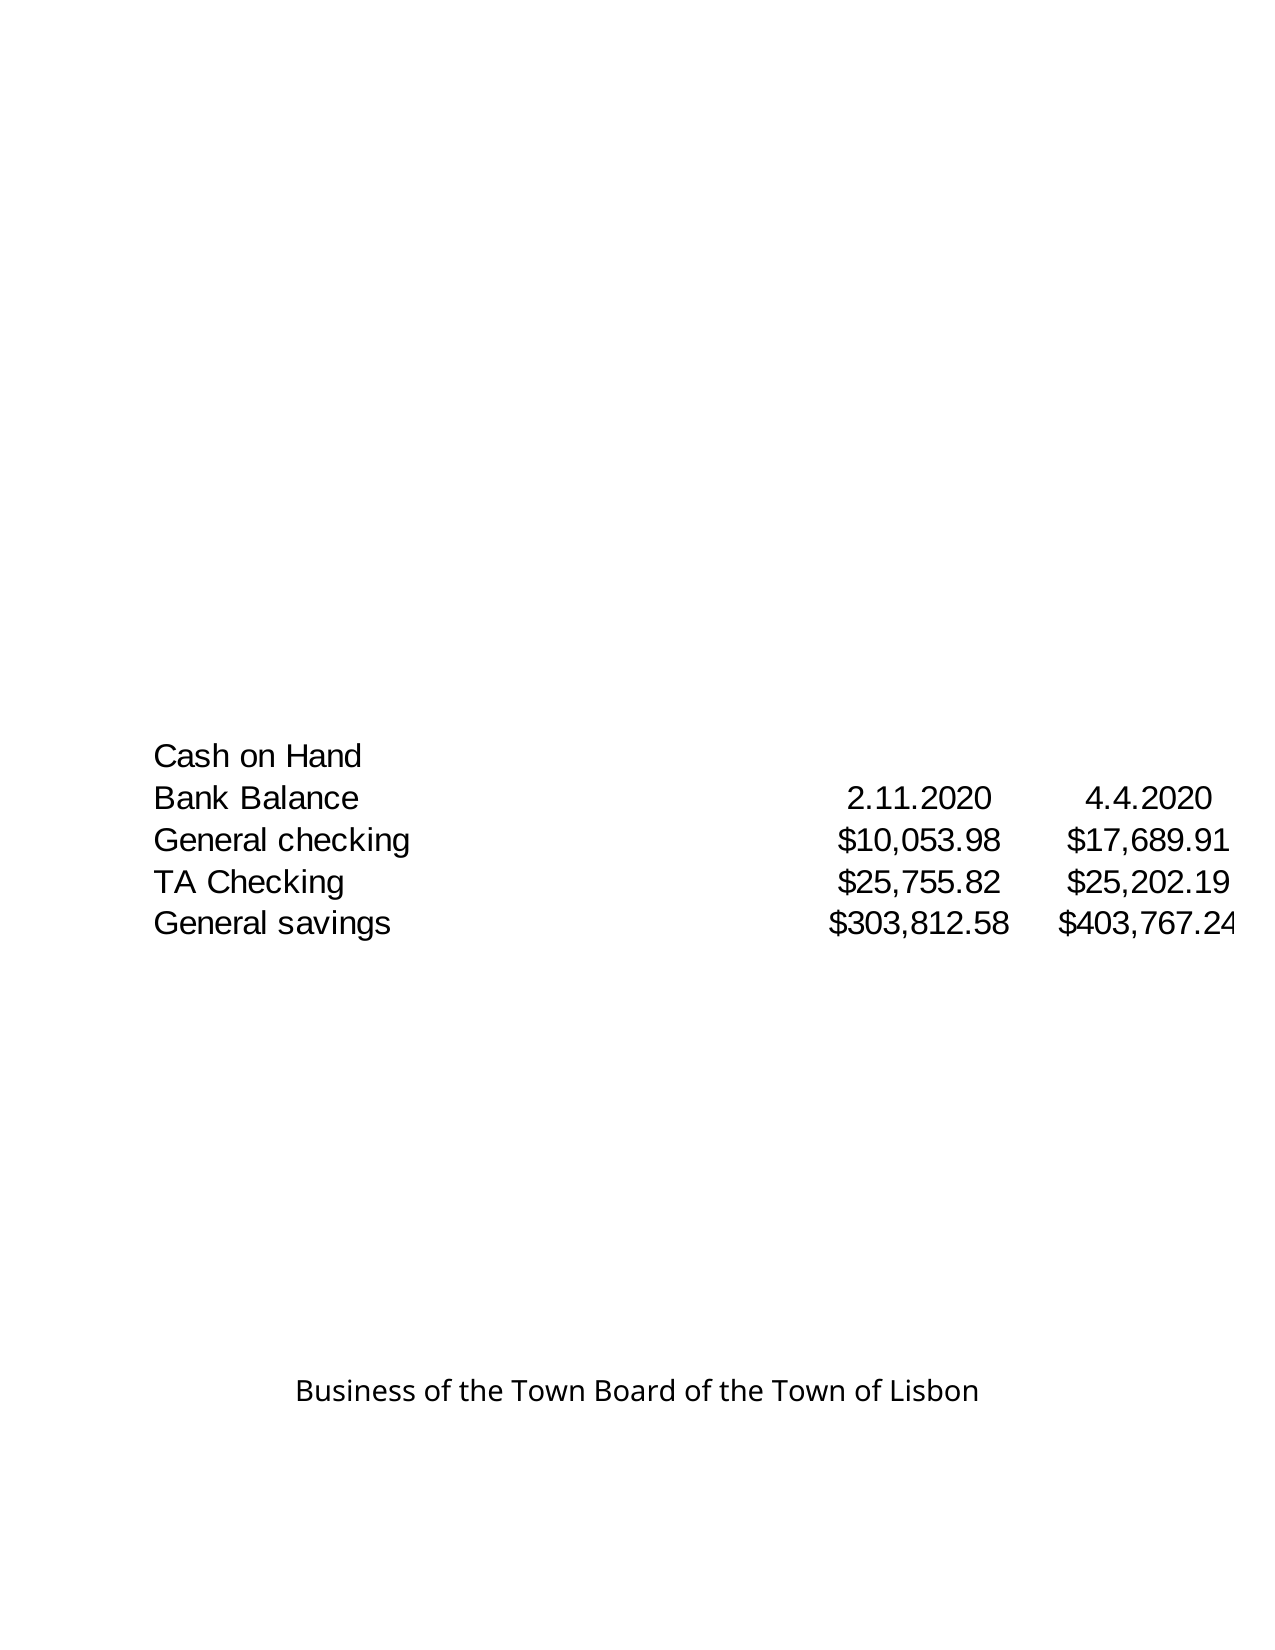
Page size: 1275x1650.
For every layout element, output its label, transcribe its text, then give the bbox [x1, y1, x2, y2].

text Business of the Town Board of the Town of Lisbon [150, 1370, 1125, 1409]
